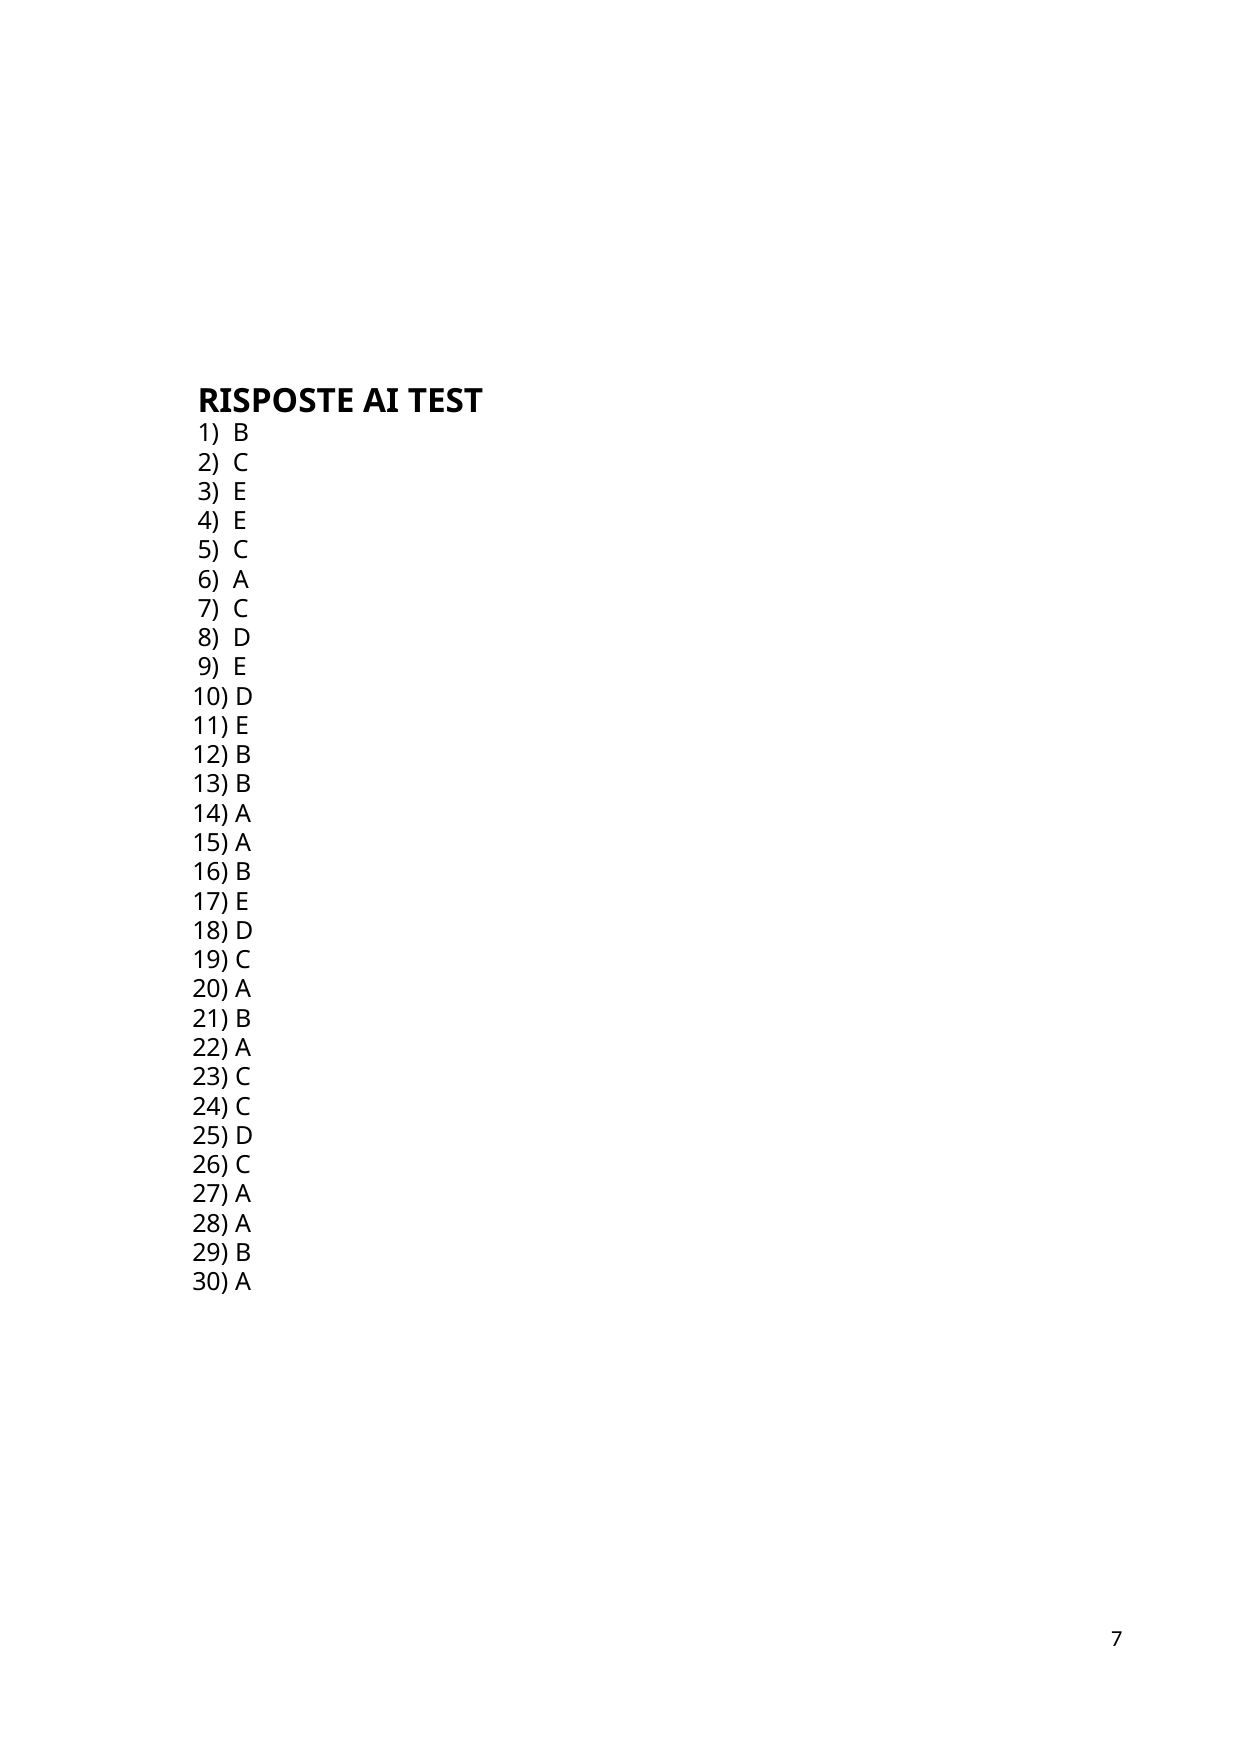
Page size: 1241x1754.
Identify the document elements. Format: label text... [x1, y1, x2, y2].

list A [192, 828, 1122, 857]
list C [192, 1062, 1122, 1092]
list E [197, 477, 1122, 506]
list A [192, 974, 1122, 1004]
list A [197, 565, 1122, 594]
list A [192, 799, 1122, 828]
text RISPOSTE AI TEST [197, 389, 1122, 418]
list C [192, 945, 1122, 974]
list E [192, 711, 1122, 740]
list B [192, 857, 1122, 887]
list D [197, 623, 1122, 652]
list D [192, 1121, 1122, 1150]
list C [197, 594, 1122, 623]
list E [192, 887, 1122, 916]
list D [192, 916, 1122, 945]
list B [197, 418, 1122, 448]
list E [197, 652, 1122, 682]
list B [192, 1238, 1122, 1267]
list D [192, 682, 1122, 711]
list C [192, 1092, 1122, 1121]
list E [197, 506, 1122, 535]
list C [197, 535, 1122, 565]
list B [192, 740, 1122, 769]
list A [192, 1267, 1122, 1296]
list B [192, 769, 1122, 799]
list A [192, 1179, 1122, 1209]
list A [192, 1209, 1122, 1238]
list C [192, 1150, 1122, 1179]
list C [197, 448, 1122, 477]
list B [192, 1004, 1122, 1033]
list A [192, 1033, 1122, 1062]
